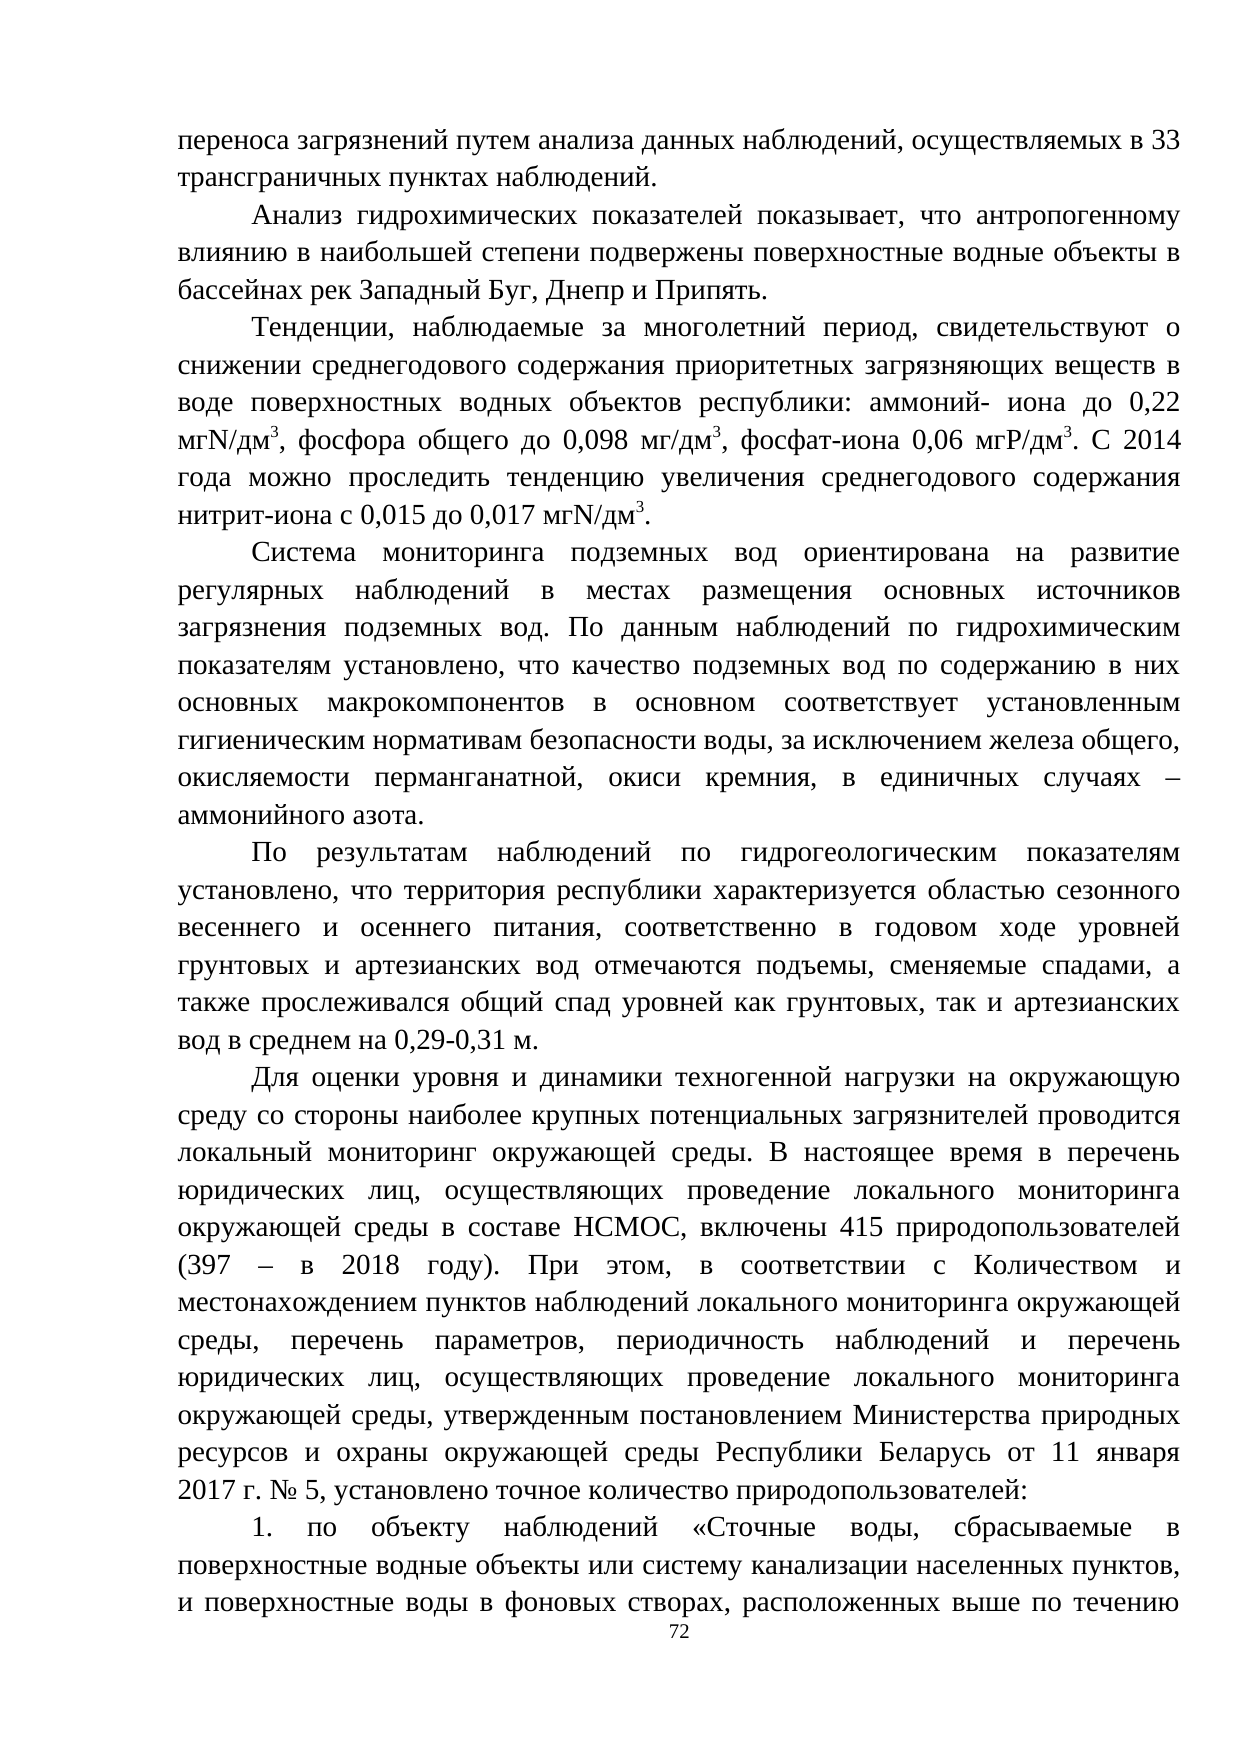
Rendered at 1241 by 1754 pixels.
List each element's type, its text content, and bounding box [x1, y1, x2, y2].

text Система мониторинга подземных вод ориентирована на развитие регулярных наблюдений в местах размещения основных источников загрязнения подземных вод. По данным наблюдений по гидрохимическим показателям установлено, что качество подземных вод по содержанию в них основных макрокомпонентов в основном соответствует установленным гигиеническим нормативам безопасности воды, за исключением железа общего, окисляемости перманганатной, окиси кремния, в единичных случаях – аммонийного азота. [177, 531, 1181, 831]
text Тенденции, наблюдаемые за многолетний период, свидетельствуют о снижении среднегодового содержания приоритетных загрязняющих веществ в воде поверхностных водных объектов республики: аммоний- иона до 0,22 мгN/дм3, фосфора общего до 0,098 мг/дм3, фосфат-иона 0,06 мгР/дм3. С 2014 года можно проследить тенденцию увеличения среднегодового содержания нитрит-иона с 0,015 до 0,017 мгN/дм3. [177, 306, 1181, 531]
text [177, 118, 1181, 193]
text Анализ гидрохимических показателей показывает, что антропогенному влиянию в наибольшей степени подвержены поверхностные водные объекты в бассейнах рек Западный Буг, Днепр и Припять. [177, 193, 1181, 306]
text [177, 1506, 1181, 1618]
text По результатам наблюдений по гидрогеологическим показателям установлено, что территория республики характеризуется областью сезонного весеннего и осеннего питания, соответственно в годовом ходе уровней грунтовых и артезианских вод отмечаются подъемы, сменяемые спадами, а также прослеживался общий спад уровней как грунтовых, так и артезианских вод в среднем на 0,29-0,31 м. [177, 831, 1181, 1056]
text Для оценки уровня и динамики техногенной нагрузки на окружающую среду со стороны наиболее крупных потенциальных загрязнителей проводится локальный мониторинг окружающей среды. В настоящее время в перечень юридических лиц, осуществляющих проведение локального мониторинга окружающей среды в составе НСМОС, включены 415 природопользователей (397 – в 2018 году). При этом, в соответствии с Количеством и местонахождением пунктов наблюдений локального мониторинга окружающей среды, перечень параметров, периодичность наблюдений и перечень юридических лиц, осуществляющих проведение локального мониторинга окружающей среды, утвержденным постановлением Министерства природных ресурсов и охраны окружающей среды Республики Беларусь от 11 января 2017 г. № 5, установлено точное количество природопользователей: [177, 1056, 1181, 1506]
